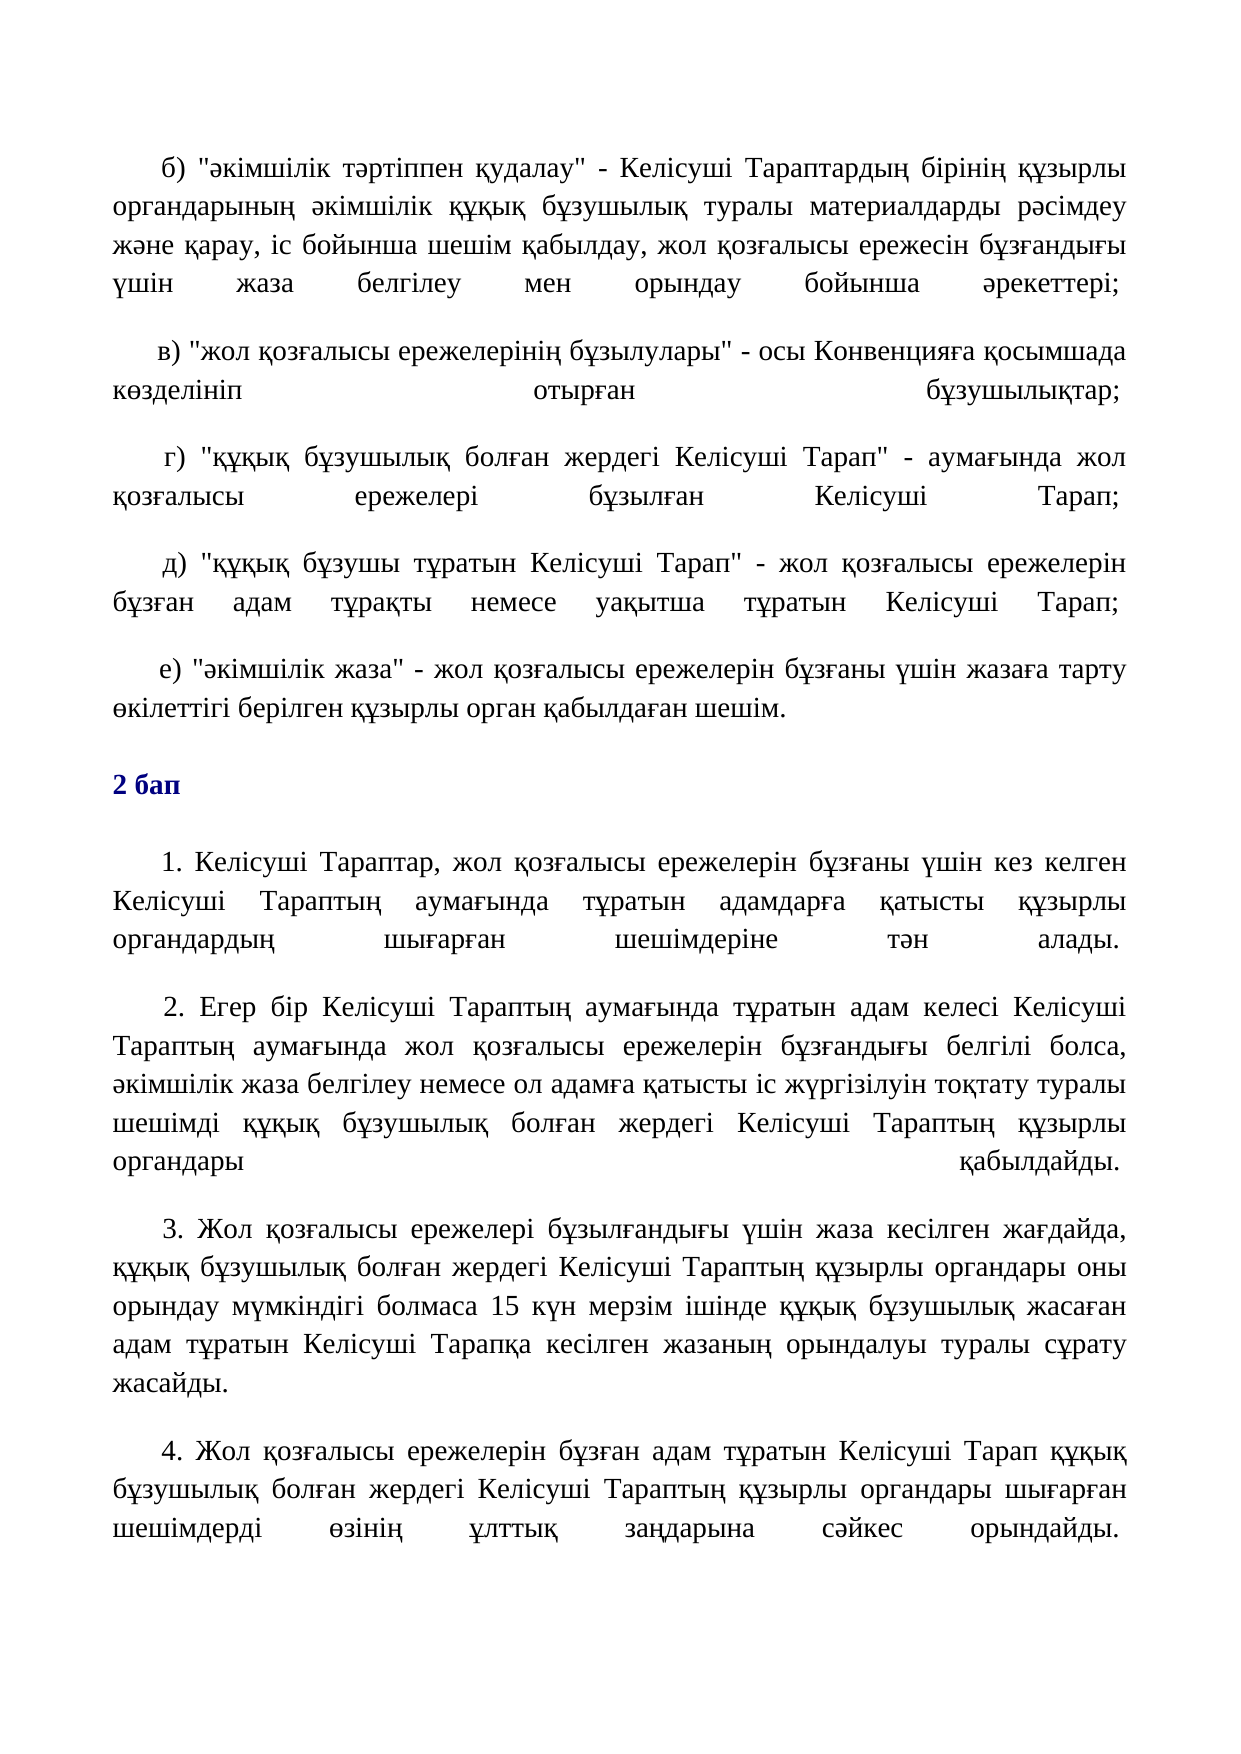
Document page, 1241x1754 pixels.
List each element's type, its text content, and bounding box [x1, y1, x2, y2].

text 3. Жол қозғалысы ережелерi бұзылғандығы үшiн жаза кесiлген жағдайда, құқық бұзушылық болған жердегi Келiсушi Тараптың құзырлы органдары оны орындау мүмкiндiгi болмаса 15 күн мерзiм iшiнде құқық бұзушылық жасаған адам тұратын Келiсушi Тарапқа кесiлген жазаның орындалуы туралы сұрату жасайды. [112, 1211, 1128, 1429]
text 2 бап [112, 729, 1128, 801]
text 1. Келiсушi Тараптар, жол қозғалысы ережелерiн бұзғаны үшiн кез келген Келiсушi Тараптың аумағында тұратын адамдарға қатысты құзырлы органдардың шығарған шешiмдерiне тән алады. [112, 806, 1128, 985]
text е) "әкiмшiлiк жаза" - жол қозғалысы ережелерiн бұзғаны үшiн жазаға тарту өкiлеттiгi берiлген құзырлы орган қабылдаған шешiм. [112, 652, 1128, 724]
text г) "құқық бұзушылық болған жердегi Келiсушi Тарап" - аумағында жол қозғалысы ережелерi бұзылған Келiсушi Тарап; [112, 439, 1128, 542]
text в) "жол қозғалысы ережелерiнiң бұзылулары" - осы Конвенцияға қосымшада көзделiнiп отырған бұзушылықтар; [112, 333, 1128, 436]
text б) "әкiмшiлiк тәртiппен қудалау" - Келiсушi Тараптардың бiрiнiң құзырлы органдарының әкiмшiлiк құқық бұзушылық туралы материалдарды рәсiмдеу және қарау, iс бойынша шешiм қабылдау, жол қозғалысы ережесiн бұзғандығы үшiн жаза белгiлеу мен орындау бойынша әрекеттерi; [112, 150, 1128, 329]
text д) "құқық бұзушы тұратын Келiсушi Тарап" - жол қозғалысы ережелерiн бұзған адам тұрақты немесе уақытша тұратын Келiсушi Тарап; [112, 546, 1128, 648]
text 4. Жол қозғалысы ережелерiн бұзған адам тұратын Келiсушi Тарап құқық бұзушылық болған жердегi Келiсушi Тараптың құзырлы органдары шығарған шешiмдердi өзiнiң ұлттық заңдарына сәйкес орындайды. [112, 1433, 1128, 1573]
text 2. Егер бiр Келiсушi Тараптың аумағында тұратын адам келесi Келiсушi Тараптың аумағында жол қозғалысы ережелерiн бұзғандығы белгiлi болса, әкiмшiлiк жаза белгiлеу немесе ол адамға қатысты iс жүргiзiлуiн тоқтату туралы шешiмдi құқық бұзушылық болған жердегi Келiсушi Тараптың құзырлы органдары қабылдайды. [112, 989, 1128, 1207]
